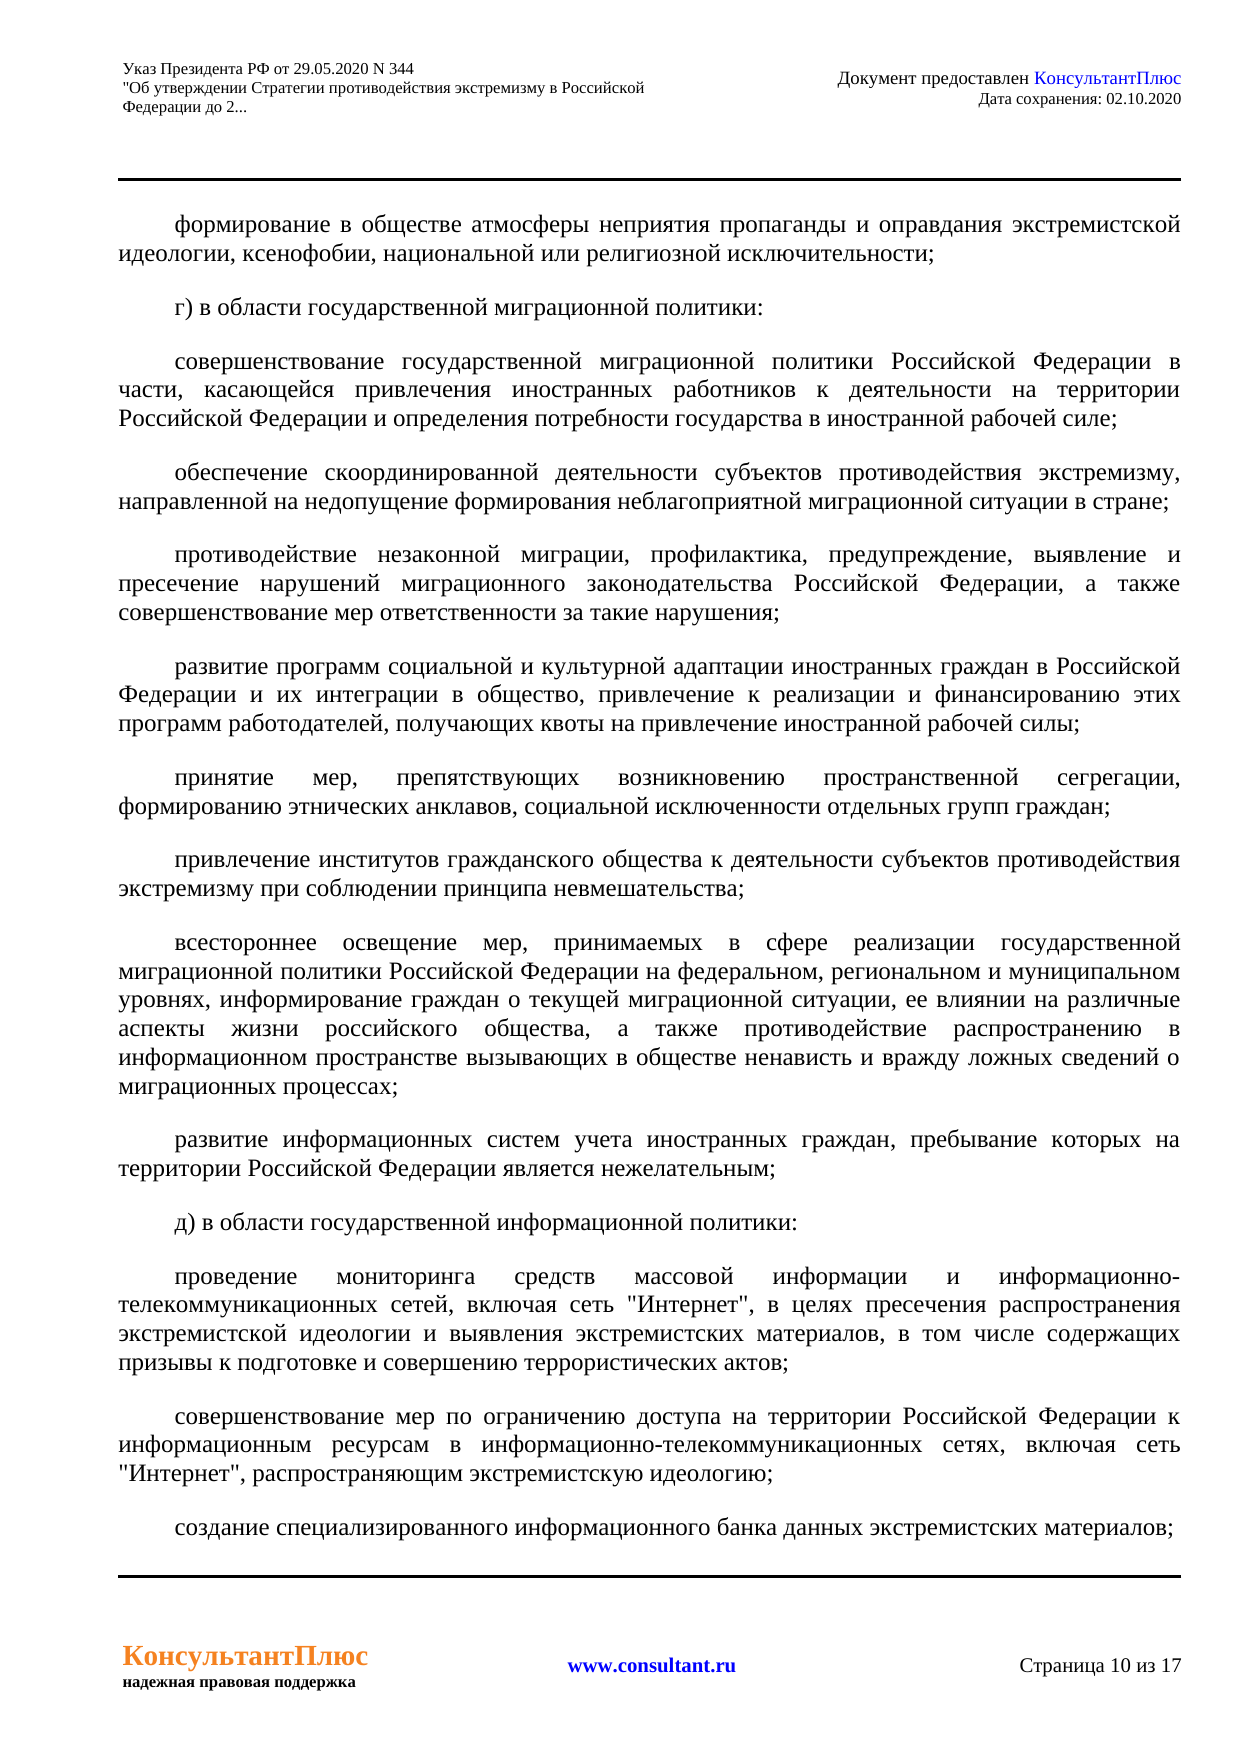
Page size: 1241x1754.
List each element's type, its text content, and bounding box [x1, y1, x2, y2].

text д) в области государственной информационной политики: [118, 1207, 1181, 1236]
text противодействие незаконной миграции, профилактика, предупреждение, выявление и пресечение нарушений миграционного законодательства Российской Федерации, а также совершенствование мер ответственности за такие нарушения; [118, 539, 1181, 626]
text совершенствование государственной миграционной политики Российской Федерации в части, касающейся привлечения иностранных работников к деятельности на территории Российской Федерации и определения потребности государства в иностранной рабочей силе; [118, 346, 1181, 432]
text всестороннее освещение мер, принимаемых в сфере реализации государственной миграционной политики Российской Федерации на федеральном, региональном и муниципальном уровнях, информирование граждан о текущей миграционной ситуации, ее влиянии на различные аспекты жизни российского общества, а также противодействие распространению в информационном пространстве вызывающих в обществе ненависть и вражду ложных сведений о миграционных процессах; [118, 927, 1181, 1099]
text формирование в обществе атмосферы неприятия пропаганды и оправдания экстремистской идеологии, ксенофобии, национальной или религиозной исключительности; [118, 209, 1181, 267]
text развитие информационных систем учета иностранных граждан, пребывание которых на территории Российской Федерации является нежелательным; [118, 1124, 1181, 1182]
text развитие программ социальной и культурной адаптации иностранных граждан в Российской Федерации и их интеграции в общество, привлечение к реализации и финансированию этих программ работодателей, получающих квоты на привлечение иностранной рабочей силы; [118, 651, 1181, 737]
text проведение мониторинга средств массовой информации и информационно-телекоммуникационных сетей, включая сеть "Интернет", в целях пресечения распространения экстремистской идеологии и выявления экстремистских материалов, в том числе содержащих призывы к подготовке и совершению террористических актов; [118, 1261, 1181, 1376]
text г) в области государственной миграционной политики: [118, 292, 1181, 321]
text привлечение институтов гражданского общества к деятельности субъектов противодействия экстремизму при соблюдении принципа невмешательства; [118, 844, 1181, 902]
text принятие мер, препятствующих возникновению пространственной сегрегации, формированию этнических анклавов, социальной исключенности отдельных групп граждан; [118, 762, 1181, 819]
text совершенствование мер по ограничению доступа на территории Российской Федерации к информационным ресурсам в информационно-телекоммуникационных сетях, включая сеть "Интернет", распространяющим экстремистскую идеологию; [118, 1401, 1181, 1487]
text создание специализированного информационного банка данных экстремистских материалов; [118, 1512, 1181, 1541]
text обеспечение скоординированной деятельности субъектов противодействия экстремизму, направленной на недопущение формирования неблагоприятной миграционной ситуации в стране; [118, 457, 1181, 514]
